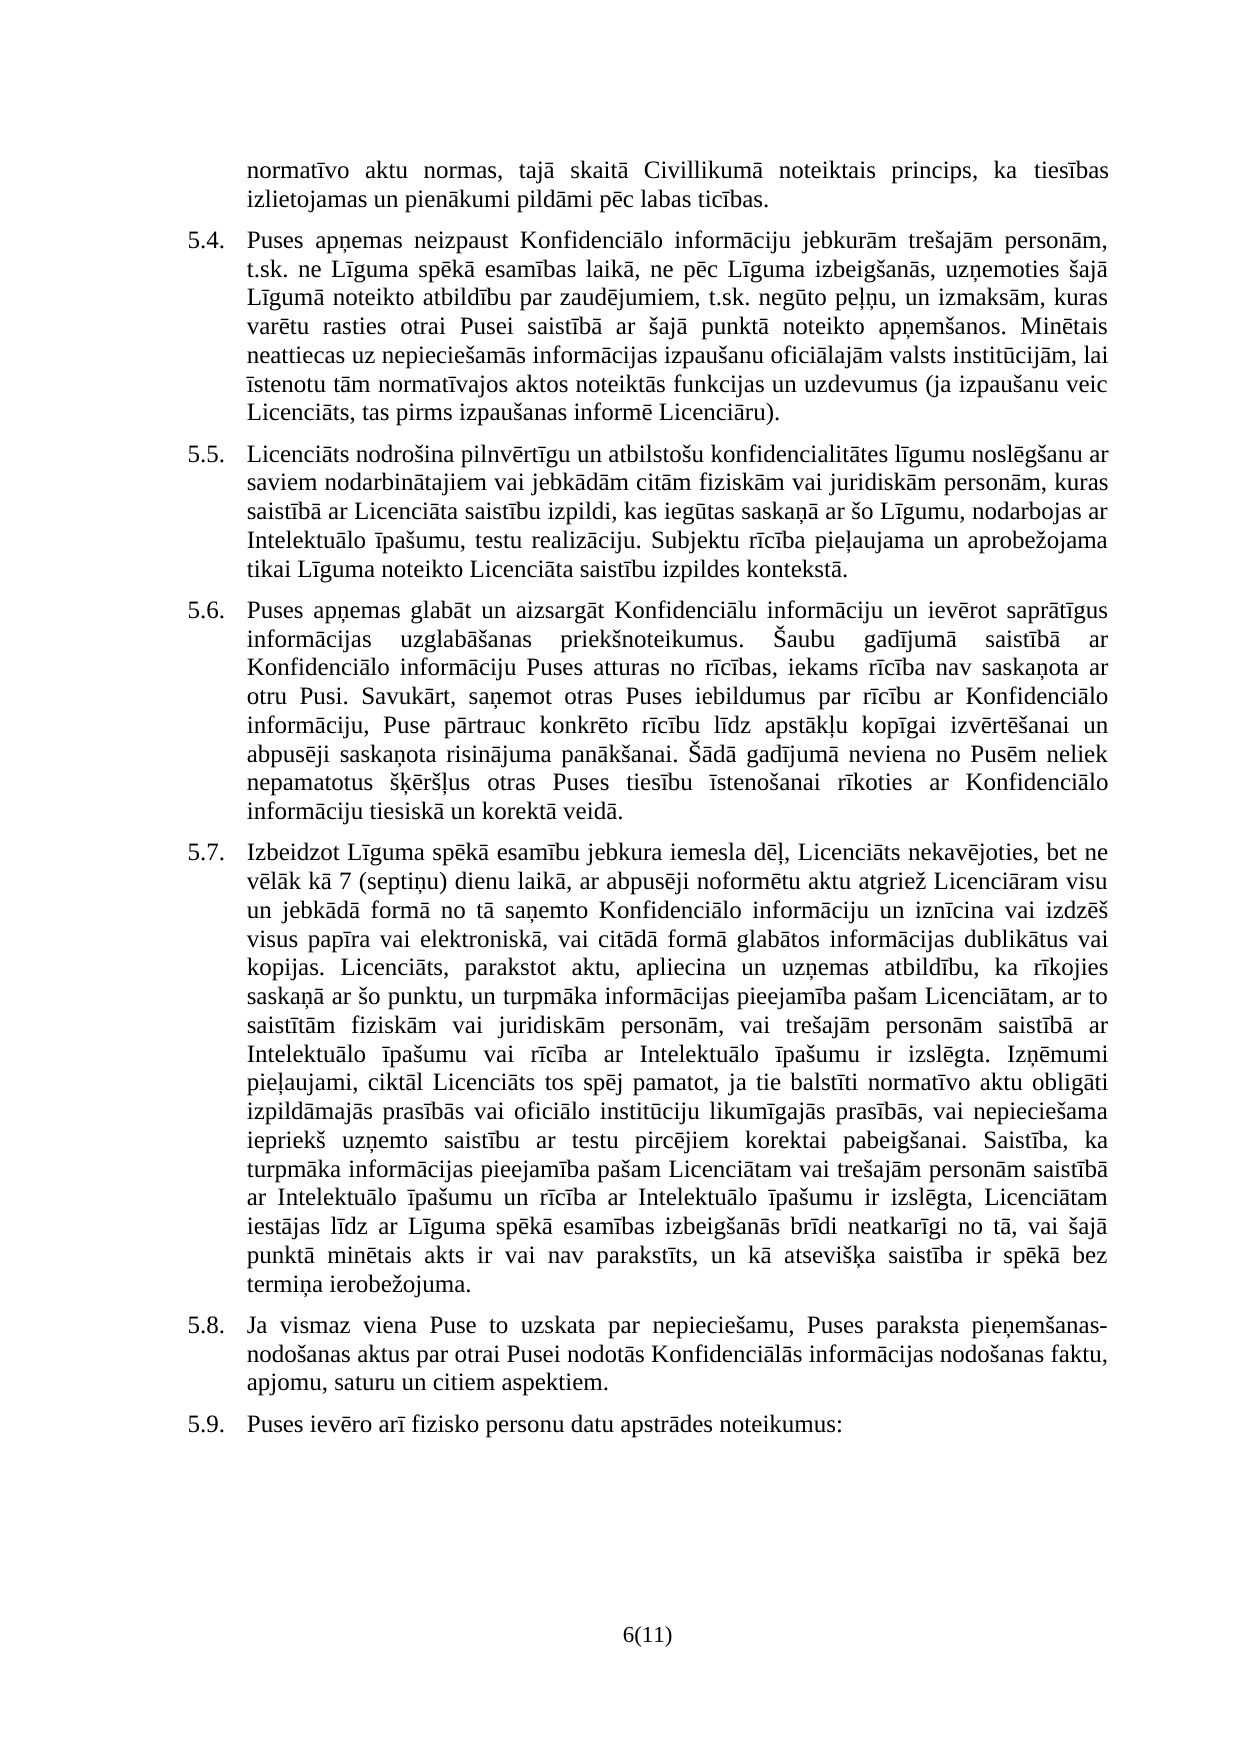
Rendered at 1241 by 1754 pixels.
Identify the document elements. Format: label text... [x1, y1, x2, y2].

list Puses ievēro arī fizisko personu datu apstrādes noteikumus: [187, 1409, 1109, 1437]
list Licenciāts nodrošina pilnvērtīgu un atbilstošu konfidencialitātes līgumu noslēgšanu ar saviem nodarbinātajiem vai jebkādām citām fiziskām vai juridiskām personām, kuras saistībā ar Licenciāta saistību izpildi, kas iegūtas saskaņā ar šo Līgumu, nodarbojas ar Intelektuālo īpašumu, testu realizāciju. Subjektu rīcība pieļaujama un aprobežojama tikai Līguma noteikto Licenciāta saistību izpildes kontekstā. [187, 439, 1109, 582]
list Izbeidzot Līguma spēkā esamību jebkura iemesla dēļ, Licenciāts nekavējoties, bet ne vēlāk kā 7 (septiņu) dienu laikā, ar abpusēji noformētu aktu atgriež Licenciāram visu un jebkādā formā no tā saņemto Konfidenciālo informāciju un iznīcina vai izdzēš visus papīra vai elektroniskā, vai citādā formā glabātos informācijas dublikātus vai kopijas. Licenciāts, parakstot aktu, apliecina un uzņemas atbildību, ka rīkojies saskaņā ar šo punktu, un turpmāka informācijas pieejamība pašam Licenciātam, ar to saistītām fiziskām vai juridiskām personām, vai trešajām personām saistībā ar Intelektuālo īpašumu vai rīcība ar Intelektuālo īpašumu ir izslēgta. Izņēmumi pieļaujami, ciktāl Licenciāts tos spēj pamatot, ja tie balstīti normatīvo aktu obligāti izpildāmajās prasībās vai oficiālo institūciju likumīgajās prasībās, vai nepieciešama iepriekš uzņemto saistību ar testu pircējiem korektai pabeigšanai. Saistība, ka turpmāka informācijas pieejamība pašam Licenciātam vai trešajām personām saistībā ar Intelektuālo īpašumu un rīcība ar Intelektuālo īpašumu ir izslēgta, Licenciātam iestājas līdz ar Līguma spēkā esamības izbeigšanās brīdi neatkarīgi no tā, vai šajā punktā minētais akts ir vai nav parakstīts, un kā atsevišķa saistība ir spēkā bez termiņa ierobežojuma. [187, 837, 1109, 1297]
list Puses apņemas glabāt un aizsargāt Konfidenciālu informāciju un ievērot saprātīgus informācijas uzglabāšanas priekšnoteikumus. Šaubu gadījumā saistībā ar Konfidenciālo informāciju Puses atturas no rīcības, iekams rīcība nav saskaņota ar otru Pusi. Savukārt, saņemot otras Puses iebildumus par rīcību ar Konfidenciālo informāciju, Puse pārtrauc konkrēto rīcību līdz apstākļu kopīgai izvērtēšanai un abpusēji saskaņota risinājuma panākšanai. Šādā gadījumā neviena no Pusēm neliek nepamatotus šķēršļus otras Puses tiesību īstenošanai rīkoties ar Konfidenciālo informāciju tiesiskā un korektā veidā. [187, 595, 1109, 825]
list Puses apņemas neizpaust Konfidenciālo informāciju jebkurām trešajām personām, t.sk. ne Līguma spēkā esamības laikā, ne pēc Līguma izbeigšanās, uzņemoties šajā Līgumā noteikto atbildību par zaudējumiem, t.sk. negūto peļņu, un izmaksām, kuras varētu rasties otrai Pusei saistībā ar šajā punktā noteikto apņemšanos. Minētais neattiecas uz nepieciešamās informācijas izpaušanu oficiālajām valsts institūcijām, lai īstenotu tām normatīvajos aktos noteiktās funkcijas un uzdevumus (ja izpaušanu veic Licenciāts, tas pirms izpaušanas informē Licenciāru). [187, 225, 1109, 426]
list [187, 155, 1109, 212]
list Ja vismaz viena Puse to uzskata par nepieciešamu, Puses paraksta pieņemšanas-nodošanas aktus par otrai Pusei nodotās Konfidenciālās informācijas nodošanas faktu, apjomu, saturu un citiem aspektiem. [187, 1310, 1109, 1396]
